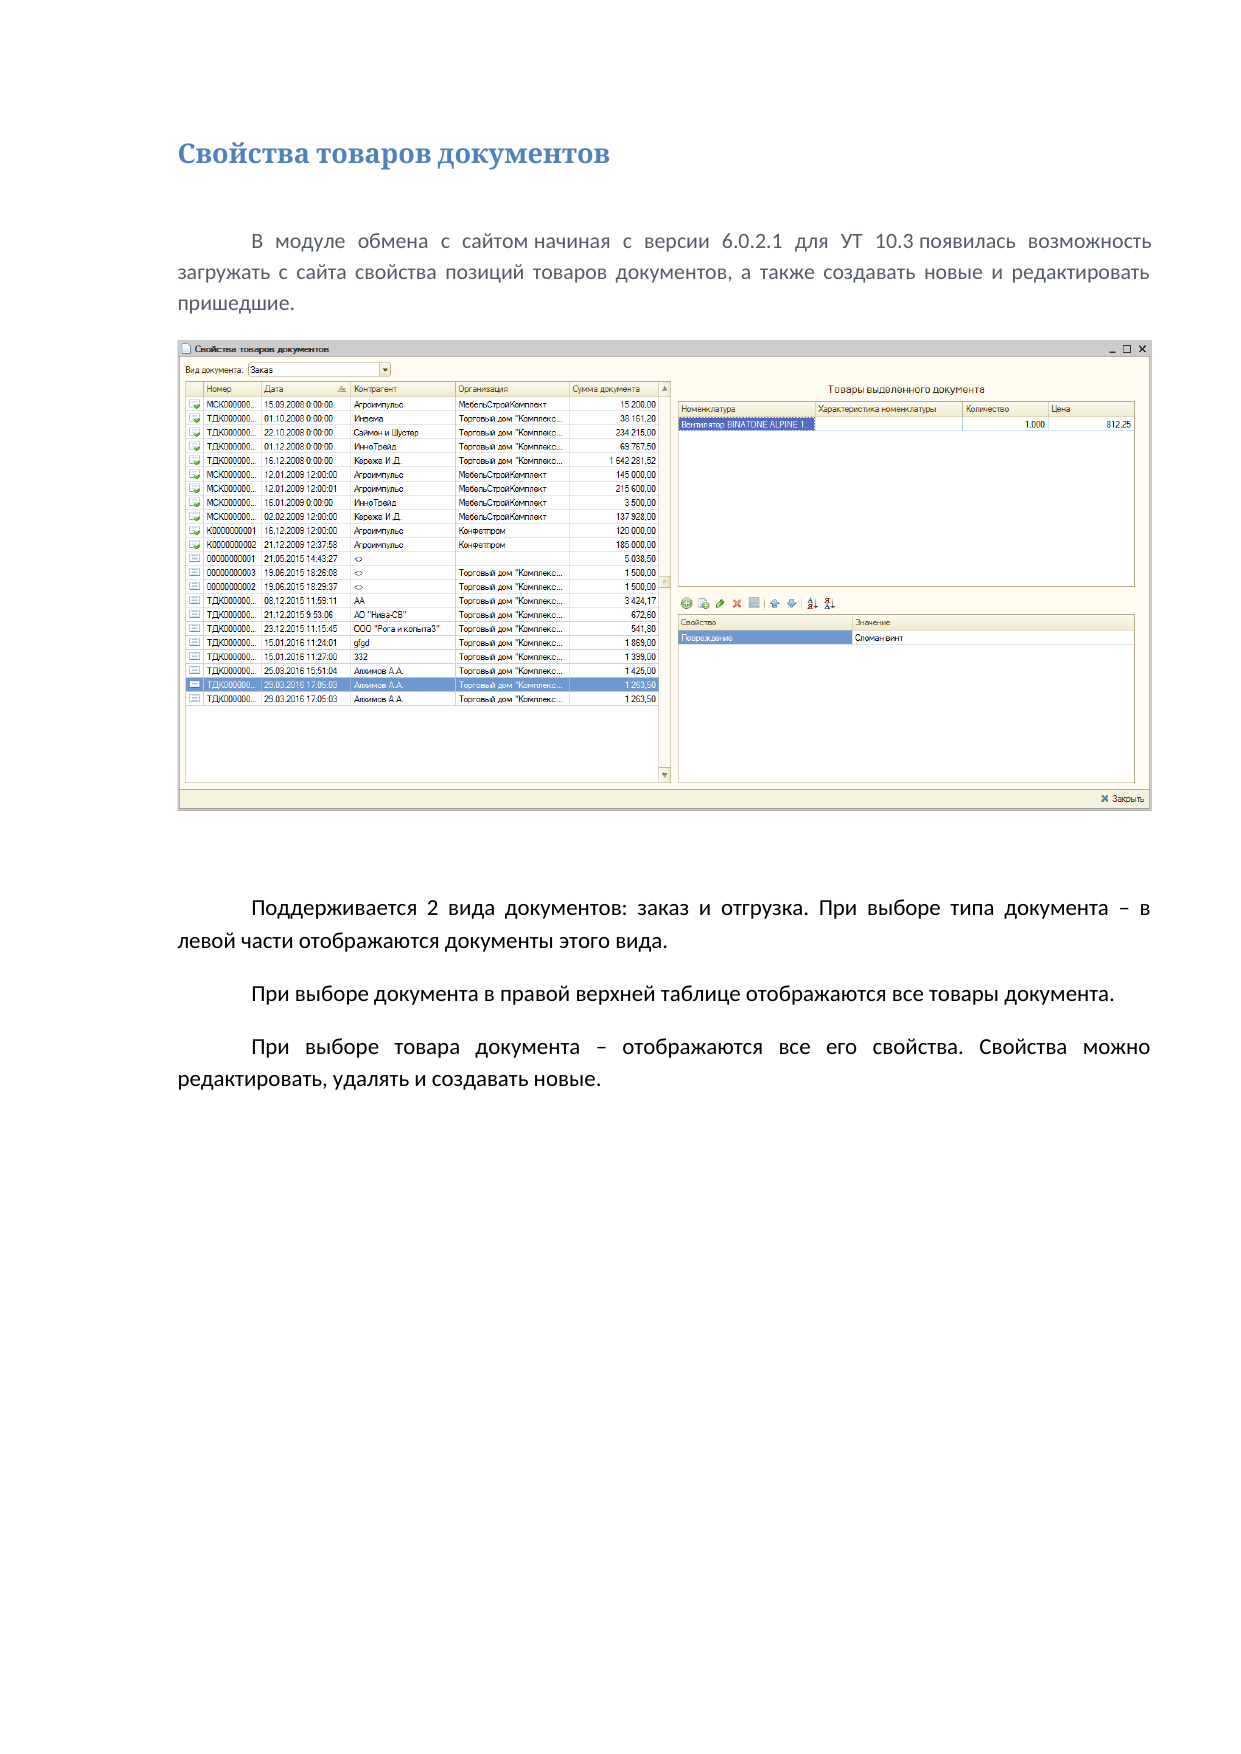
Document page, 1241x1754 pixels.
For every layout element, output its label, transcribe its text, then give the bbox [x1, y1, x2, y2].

picture [177, 340, 1152, 811]
text При выборе товара документа – отображаются все его свойства. Свойства можно редактировать, удалять и создавать новые. [177, 1032, 1152, 1092]
subtitle Свойства товаров документов [177, 139, 1152, 170]
text В модуле обмена с сайтом начиная с версии 6.0.2.1 для УТ 10.3 появилась возможность загружать с сайта свойства позиций товаров документов, а также создавать новые и редактировать пришедшие. [177, 285, 1152, 316]
text Поддерживается 2 вида документов: заказ и отгрузка. При выборе типа документа – в левой части отображаются документы этого вида. [177, 893, 1152, 954]
text В модуле обмена с сайтом начиная с версии 6.0.2.1 для УТ 10.3 появилась возможность загружать с сайта свойства позиций товаров документов, а также создавать новые и редактировать пришедшие. [177, 228, 1152, 258]
text При выборе документа в правой верхней таблице отображаются все товары документа. [177, 979, 1152, 1007]
